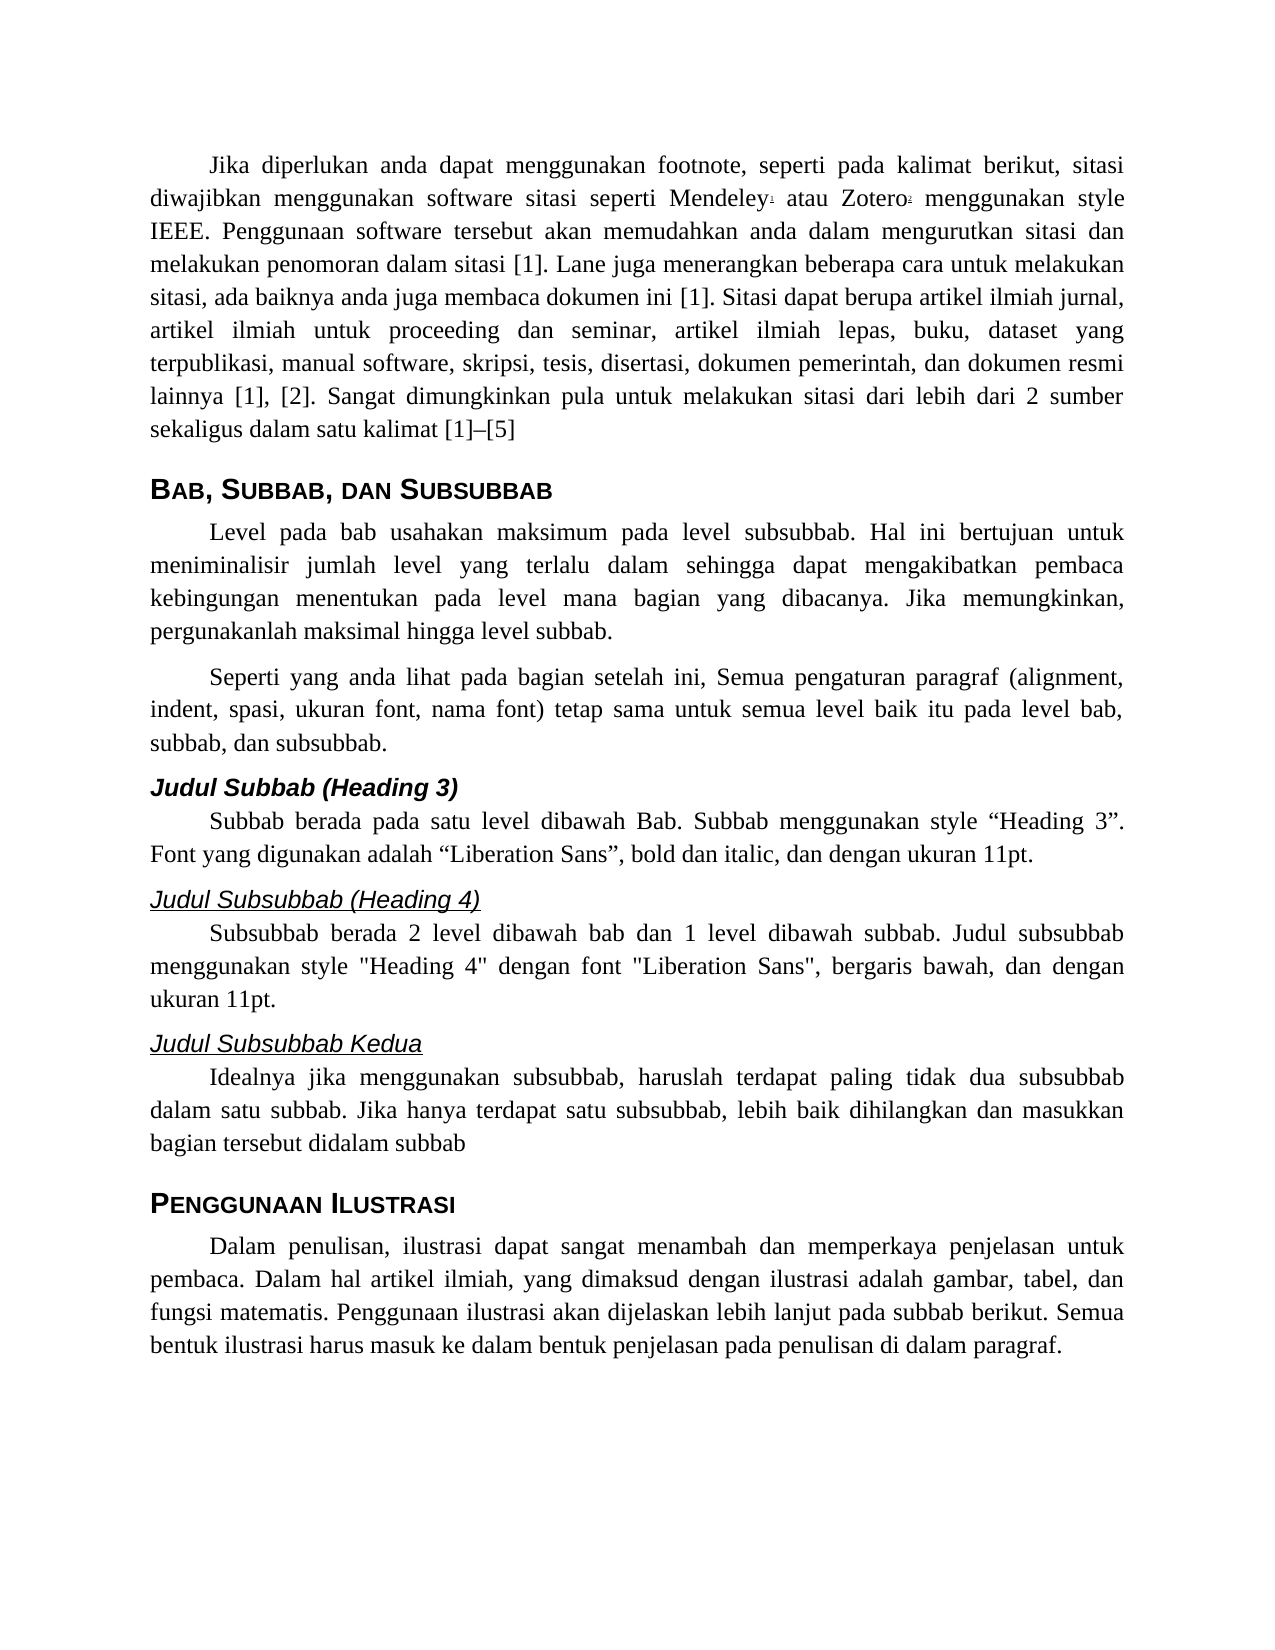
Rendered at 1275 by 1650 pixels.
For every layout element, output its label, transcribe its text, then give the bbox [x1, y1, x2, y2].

subtitle Penggunaan Ilustrasi [150, 1186, 1125, 1220]
text Level pada bab usahakan maksimum pada level subsubbab. Hal ini bertujuan untuk meniminalisir jumlah level yang terlalu dalam sehingga dapat mengakibatkan pembaca kebingungan menentukan pada level mana bagian yang dibacanya. Jika memungkinkan, pergunakanlah maksimal hingga level subbab. [150, 517, 1125, 645]
text Seperti yang anda lihat pada bagian setelah ini, Semua pengaturan paragraf (alignment, indent, spasi, ukuran font, nama font) tetap sama untuk semua level baik itu pada level bab, subbab, dan subsubbab. [150, 662, 1125, 756]
subtitle Judul Subsubbab (Heading 4) [150, 885, 1125, 913]
subtitle Bab, Subbab, dan Subsubbab [150, 472, 1125, 506]
text Subsubbab berada 2 level dibawah bab dan 1 level dibawah subbab. Judul subsubbab menggunakan style "Heading 4" dengan font "Liberation Sans", bergaris bawah, dan dengan ukuran 11pt. [150, 918, 1125, 1012]
text Subbab berada pada satu level dibawah Bab. Subbab menggunakan style “Heading 3”. Font yang digunakan adalah “Liberation Sans”, bold dan italic, dan dengan ukuran 11pt. [150, 806, 1125, 868]
subtitle Judul Subbab (Heading 3) [150, 773, 1125, 802]
text Idealnya jika menggunakan subsubbab, haruslah terdapat paling tidak dua subsubbab dalam satu subbab. Jika hanya terdapat satu subsubbab, lebih baik dihilangkan dan masukkan bagian tersebut didalam subbab [150, 1062, 1125, 1157]
text Jika diperlukan anda dapat menggunakan footnote, seperti pada kalimat berikut, sitasi diwajibkan menggunakan software sitasi seperti Mendeley1 atau Zotero2 menggunakan style IEEE. Penggunaan software tersebut akan memudahkan anda dalam mengurutkan sitasi dan melakukan penomoran dalam sitasi [1]. Lane juga menerangkan beberapa cara untuk melakukan sitasi, ada baiknya anda juga membaca dokumen ini [1]. Sitasi dapat berupa artikel ilmiah jurnal, artikel ilmiah untuk proceeding dan seminar, artikel ilmiah lepas, buku, dataset yang terpublikasi, manual software, skripsi, tesis, disertasi, dokumen pemerintah, dan dokumen resmi lainnya [1], [2]. Sangat dimungkinkan pula untuk melakukan sitasi dari lebih dari 2 sumber sekaligus dalam satu kalimat [1]–[5] [150, 150, 1125, 443]
text Dalam penulisan, ilustrasi dapat sangat menambah dan memperkaya penjelasan untuk pembaca. Dalam hal artikel ilmiah, yang dimaksud dengan ilustrasi adalah gambar, tabel, dan fungsi matematis. Penggunaan ilustrasi akan dijelaskan lebih lanjut pada subbab berikut. Semua bentuk ilustrasi harus masuk ke dalam bentuk penjelasan pada penulisan di dalam paragraf. [150, 1231, 1125, 1359]
subtitle Judul Subsubbab Kedua [150, 1029, 1125, 1058]
